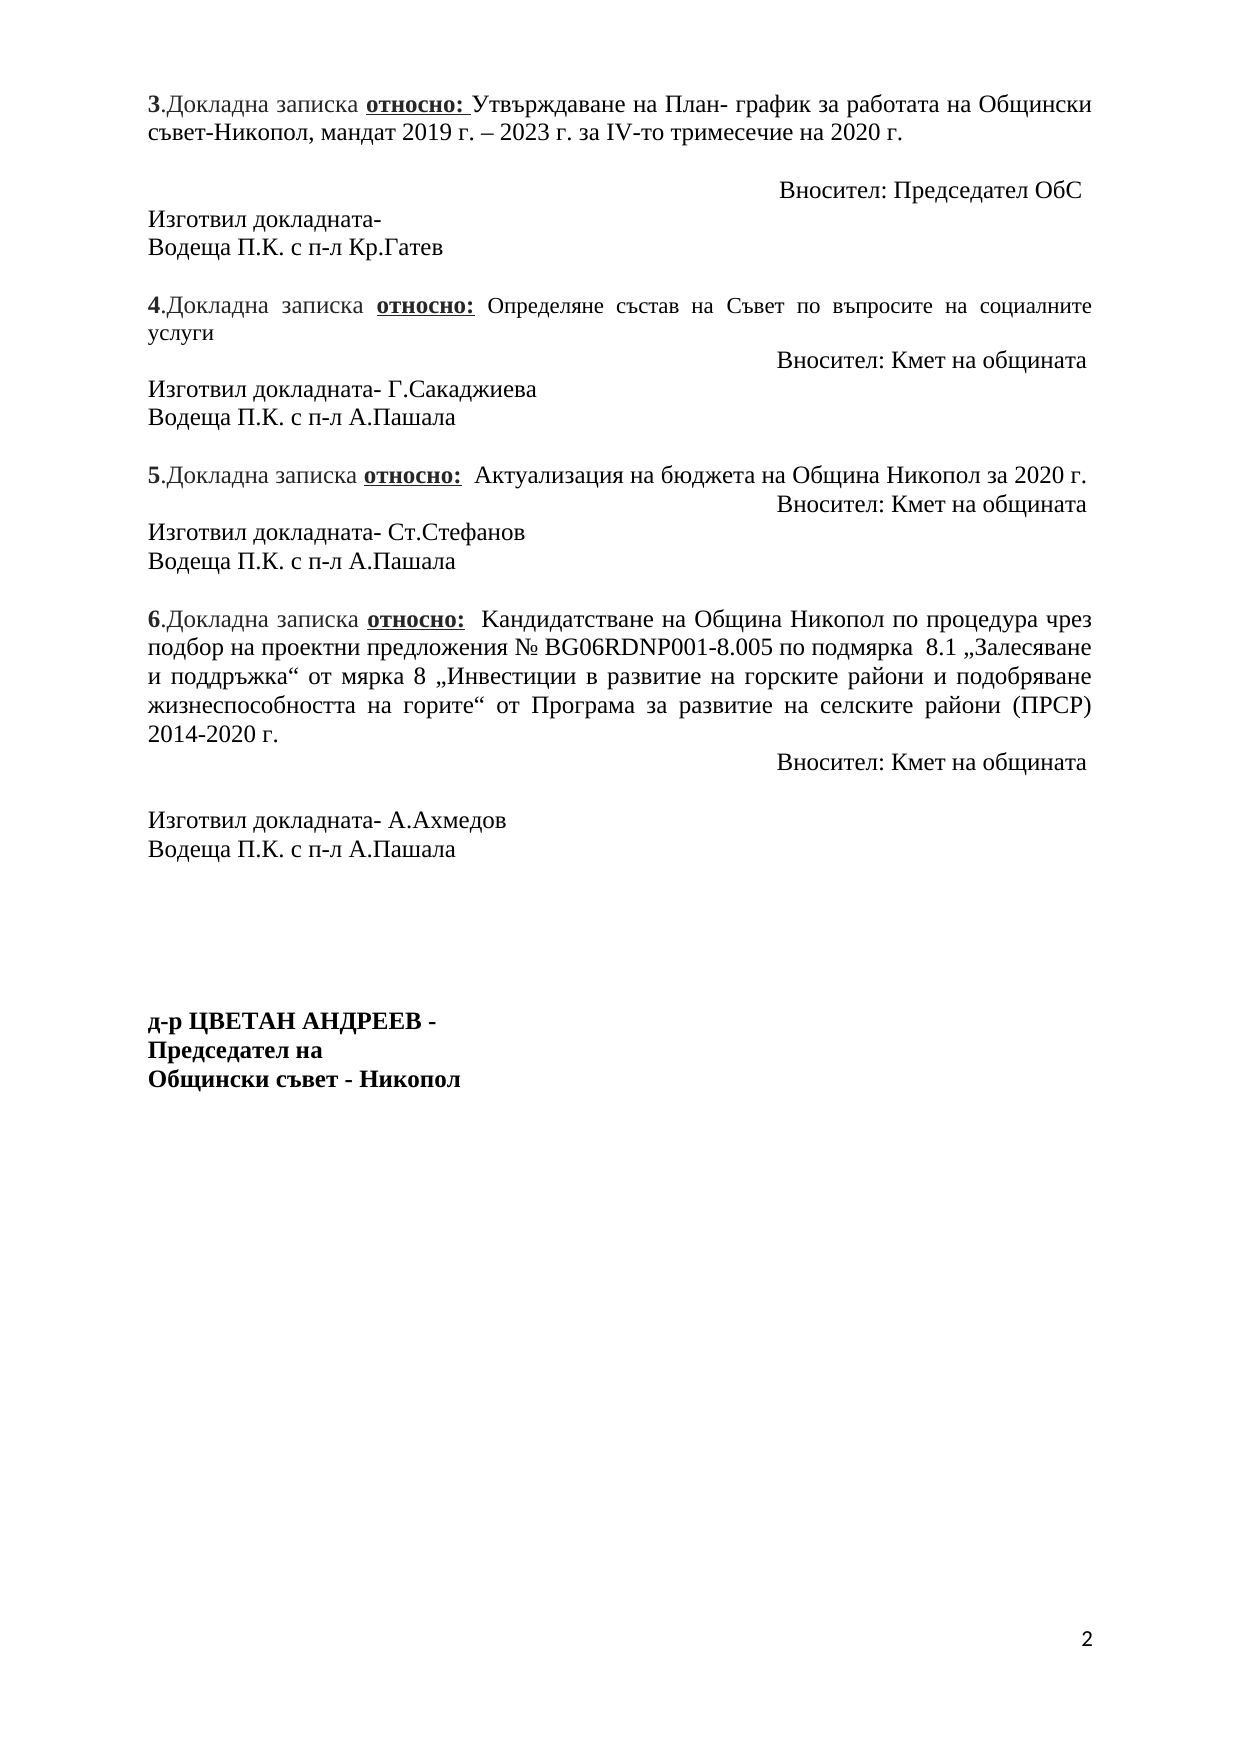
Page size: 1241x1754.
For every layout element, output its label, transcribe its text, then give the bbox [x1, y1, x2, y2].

text 6.Докладна записка относно: Kандидатстване на Община Никопол по процедура чрез подбор на проектни предложения № BG06RDNP001-8.005 по подмярка 8.1 „Залесяване и поддръжка“ от мярка 8 „Инвестиции в развитие на горските райони и подобряване жизнеспособността на горите“ от Програма за развитие на селските райони (ПРСР) 2014-2020 г. [148, 604, 1093, 747]
text Председател на [148, 1035, 1093, 1064]
text Вносител: Кмет на общината [590, 345, 1093, 374]
text Водеща П.К. с п-л Кр.Гатев [148, 232, 1093, 261]
text 5.Докладна записка относно: Актуализация на бюджета на Община Никопол за 2020 г. [148, 460, 1093, 489]
text Изготвил докладната- Ст.Стефанов [148, 517, 1093, 546]
text Вносител: Кмет на общината [590, 489, 1093, 517]
text Водеща П.К. с п-л А.Пашала [148, 402, 1093, 431]
text Общински съвет - Никопол [148, 1064, 1093, 1092]
text Водеща П.К. с п-л А.Пашала [148, 546, 1093, 575]
text д-р ЦВЕТАН АНДРЕЕВ - [148, 1006, 1093, 1035]
text Изготвил докладната- Г.Сакаджиева [148, 374, 1093, 402]
text Вносител: Председател ОбС [148, 175, 1093, 204]
text 3.Докладна записка относно: Утвърждаване на План- график за работата на Общински съвет-Никопол, мандат 2019 г. – 2023 г. за IV-то тримесечие на 2020 г. [148, 89, 1093, 146]
text Изготвил докладната- [148, 204, 1093, 232]
text Вносител: Кмет на общината [590, 747, 1093, 776]
text 4.Докладна записка относно: Определяне състав на Съвет по въпросите на социалните услуги [148, 290, 1093, 345]
text Водеща П.К. с п-л А.Пашала [148, 834, 1093, 862]
text Изготвил докладната- А.Ахмедов [148, 805, 1093, 834]
